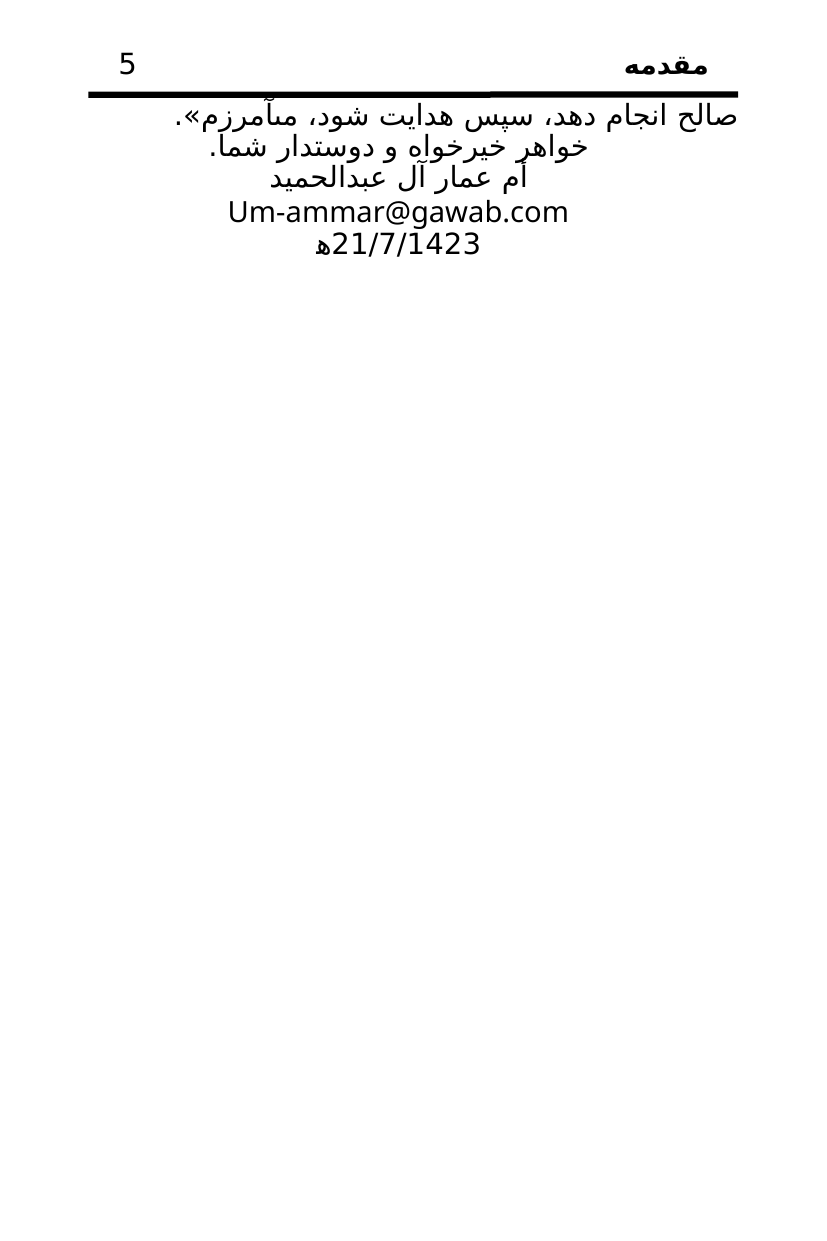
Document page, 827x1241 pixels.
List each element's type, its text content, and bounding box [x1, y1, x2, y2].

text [89, 100, 738, 131]
text Um-ammar@gawab.com [89, 193, 738, 230]
text 21/7/1423ه‍ [89, 230, 738, 261]
text خواهر خیرخواه و دوستدار شما. [89, 131, 738, 162]
text أم عمار آل عبدالحمید [89, 162, 738, 193]
